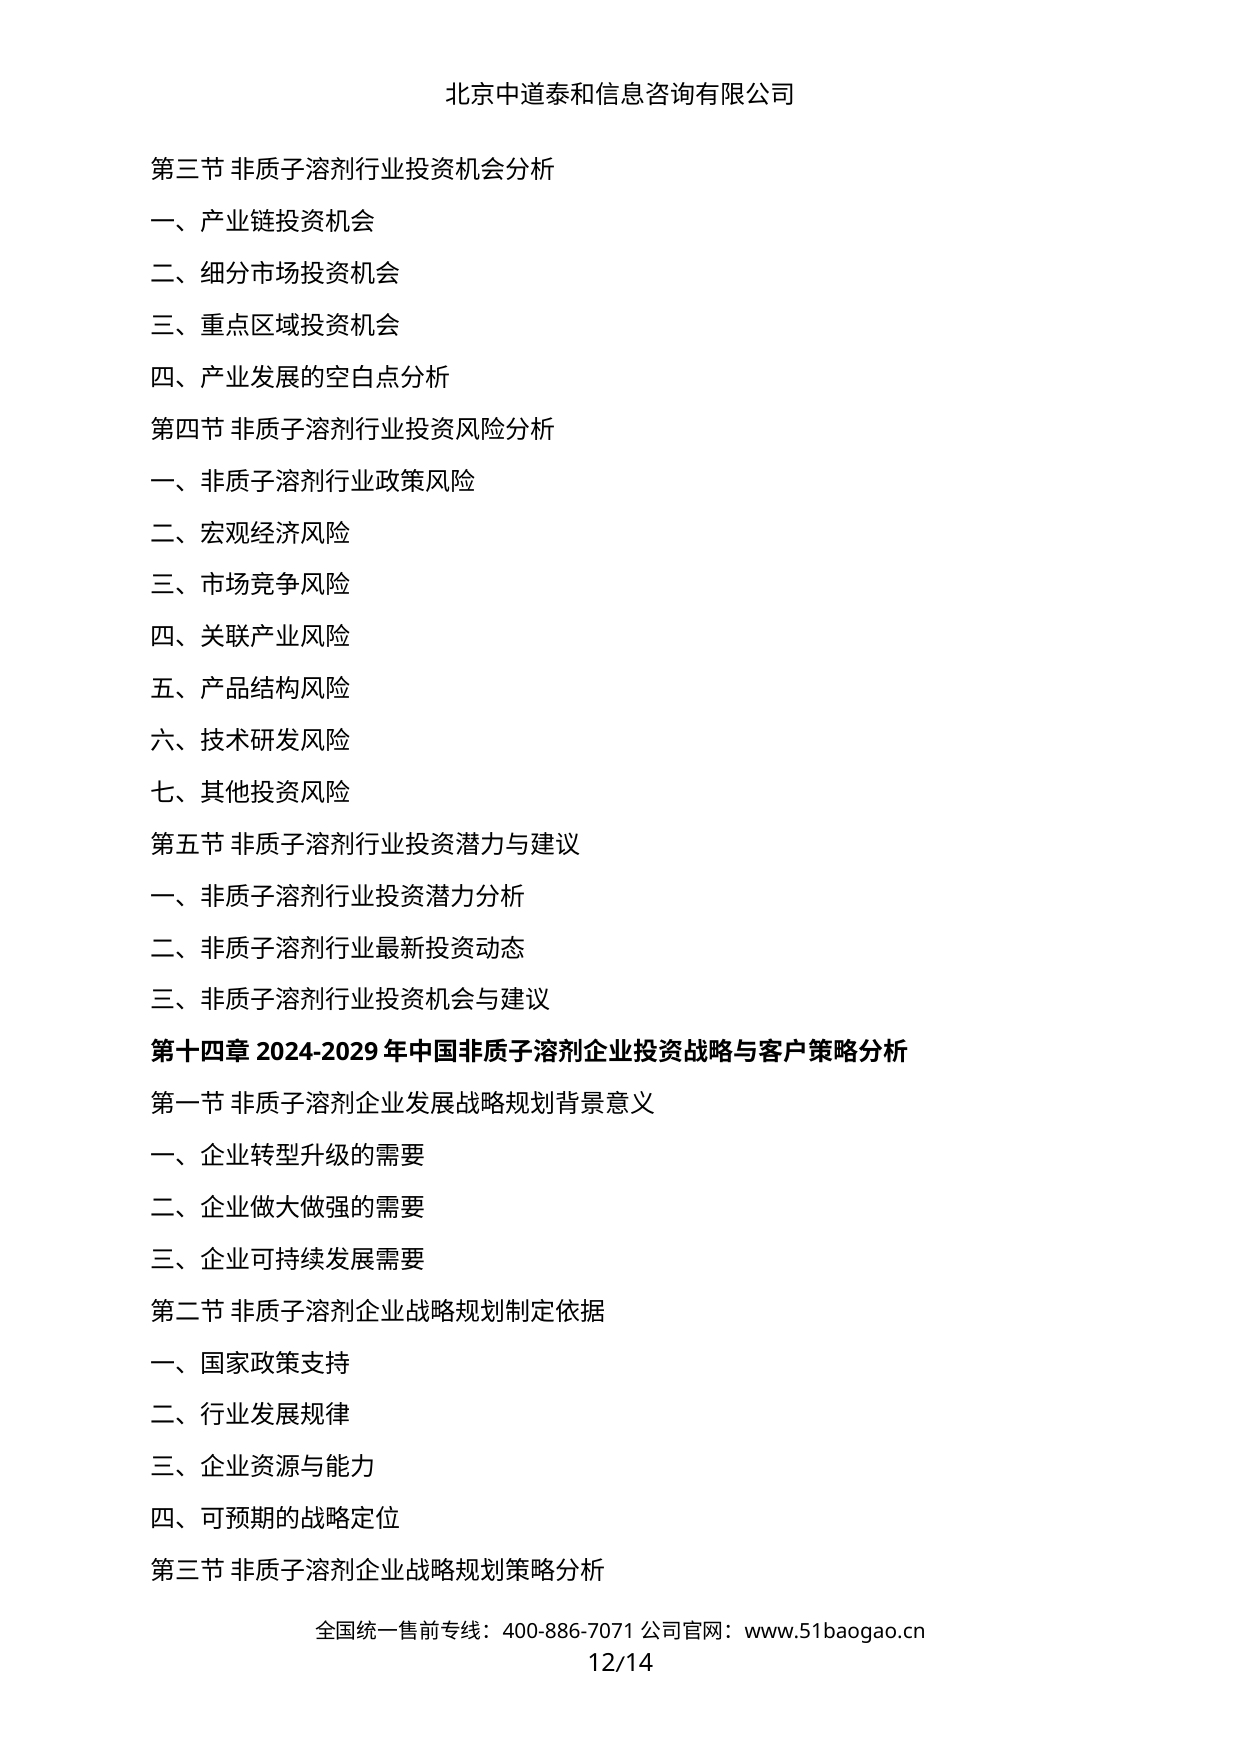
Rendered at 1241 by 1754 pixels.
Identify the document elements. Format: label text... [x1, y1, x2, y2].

text 一、国家政策支持 [150, 1343, 1090, 1379]
text 第三节 非质子溶剂行业投资机会分析 [150, 150, 1090, 186]
text 四、可预期的战略定位 [150, 1499, 1090, 1535]
text 六、技术研发风险 [150, 721, 1090, 757]
text 一、产业链投资机会 [150, 202, 1090, 238]
text 第五节 非质子溶剂行业投资潜力与建议 [150, 824, 1090, 861]
text 七、其他投资风险 [150, 772, 1090, 809]
text 三、企业资源与能力 [150, 1447, 1090, 1483]
text 第一节 非质子溶剂企业发展战略规划背景意义 [150, 1084, 1090, 1120]
text 第四节 非质子溶剂行业投资风险分析 [150, 409, 1090, 446]
text 三、非质子溶剂行业投资机会与建议 [150, 980, 1090, 1016]
text 二、企业做大做强的需要 [150, 1187, 1090, 1224]
text 第三节 非质子溶剂企业战略规划策略分析 [150, 1551, 1090, 1587]
text 第十四章 2024-2029年中国非质子溶剂企业投资战略与客户策略分析 [150, 1032, 1090, 1068]
text 五、产品结构风险 [150, 669, 1090, 705]
text 三、市场竞争风险 [150, 565, 1090, 601]
text 一、非质子溶剂行业投资潜力分析 [150, 876, 1090, 912]
text 第二节 非质子溶剂企业战略规划制定依据 [150, 1291, 1090, 1327]
text 二、非质子溶剂行业最新投资动态 [150, 928, 1090, 964]
text 三、企业可持续发展需要 [150, 1239, 1090, 1276]
text 四、产业发展的空白点分析 [150, 357, 1090, 394]
text 二、细分市场投资机会 [150, 254, 1090, 290]
text 一、企业转型升级的需要 [150, 1136, 1090, 1172]
text 二、行业发展规律 [150, 1395, 1090, 1431]
text 四、关联产业风险 [150, 617, 1090, 653]
text 二、宏观经济风险 [150, 513, 1090, 549]
text 三、重点区域投资机会 [150, 306, 1090, 342]
text 一、非质子溶剂行业政策风险 [150, 461, 1090, 497]
